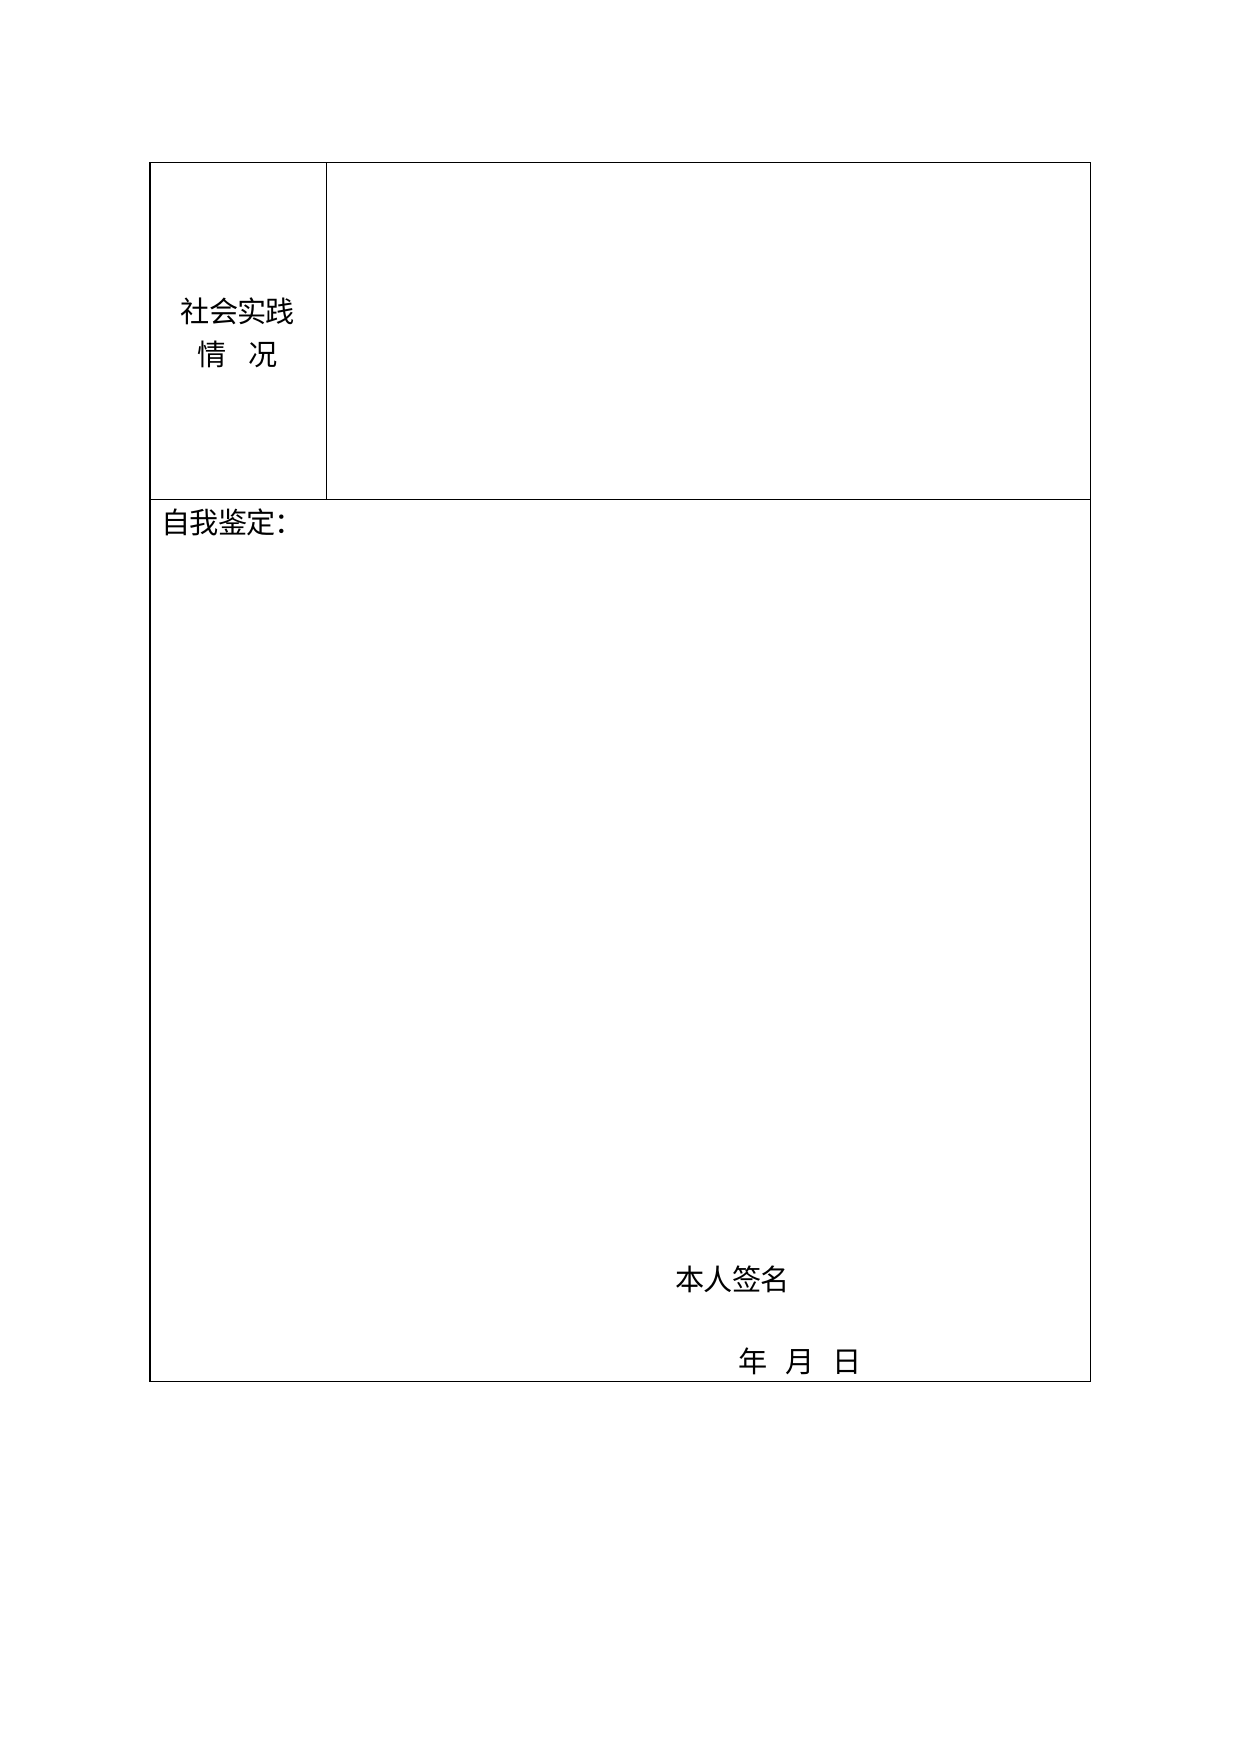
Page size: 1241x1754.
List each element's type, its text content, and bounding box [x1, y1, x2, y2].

table_cell 自我鉴定： 本人签名 年 月 日 [151, 500, 1090, 1381]
table_cell 社会实践 情 况 [151, 163, 326, 499]
table_cell [327, 163, 1090, 499]
